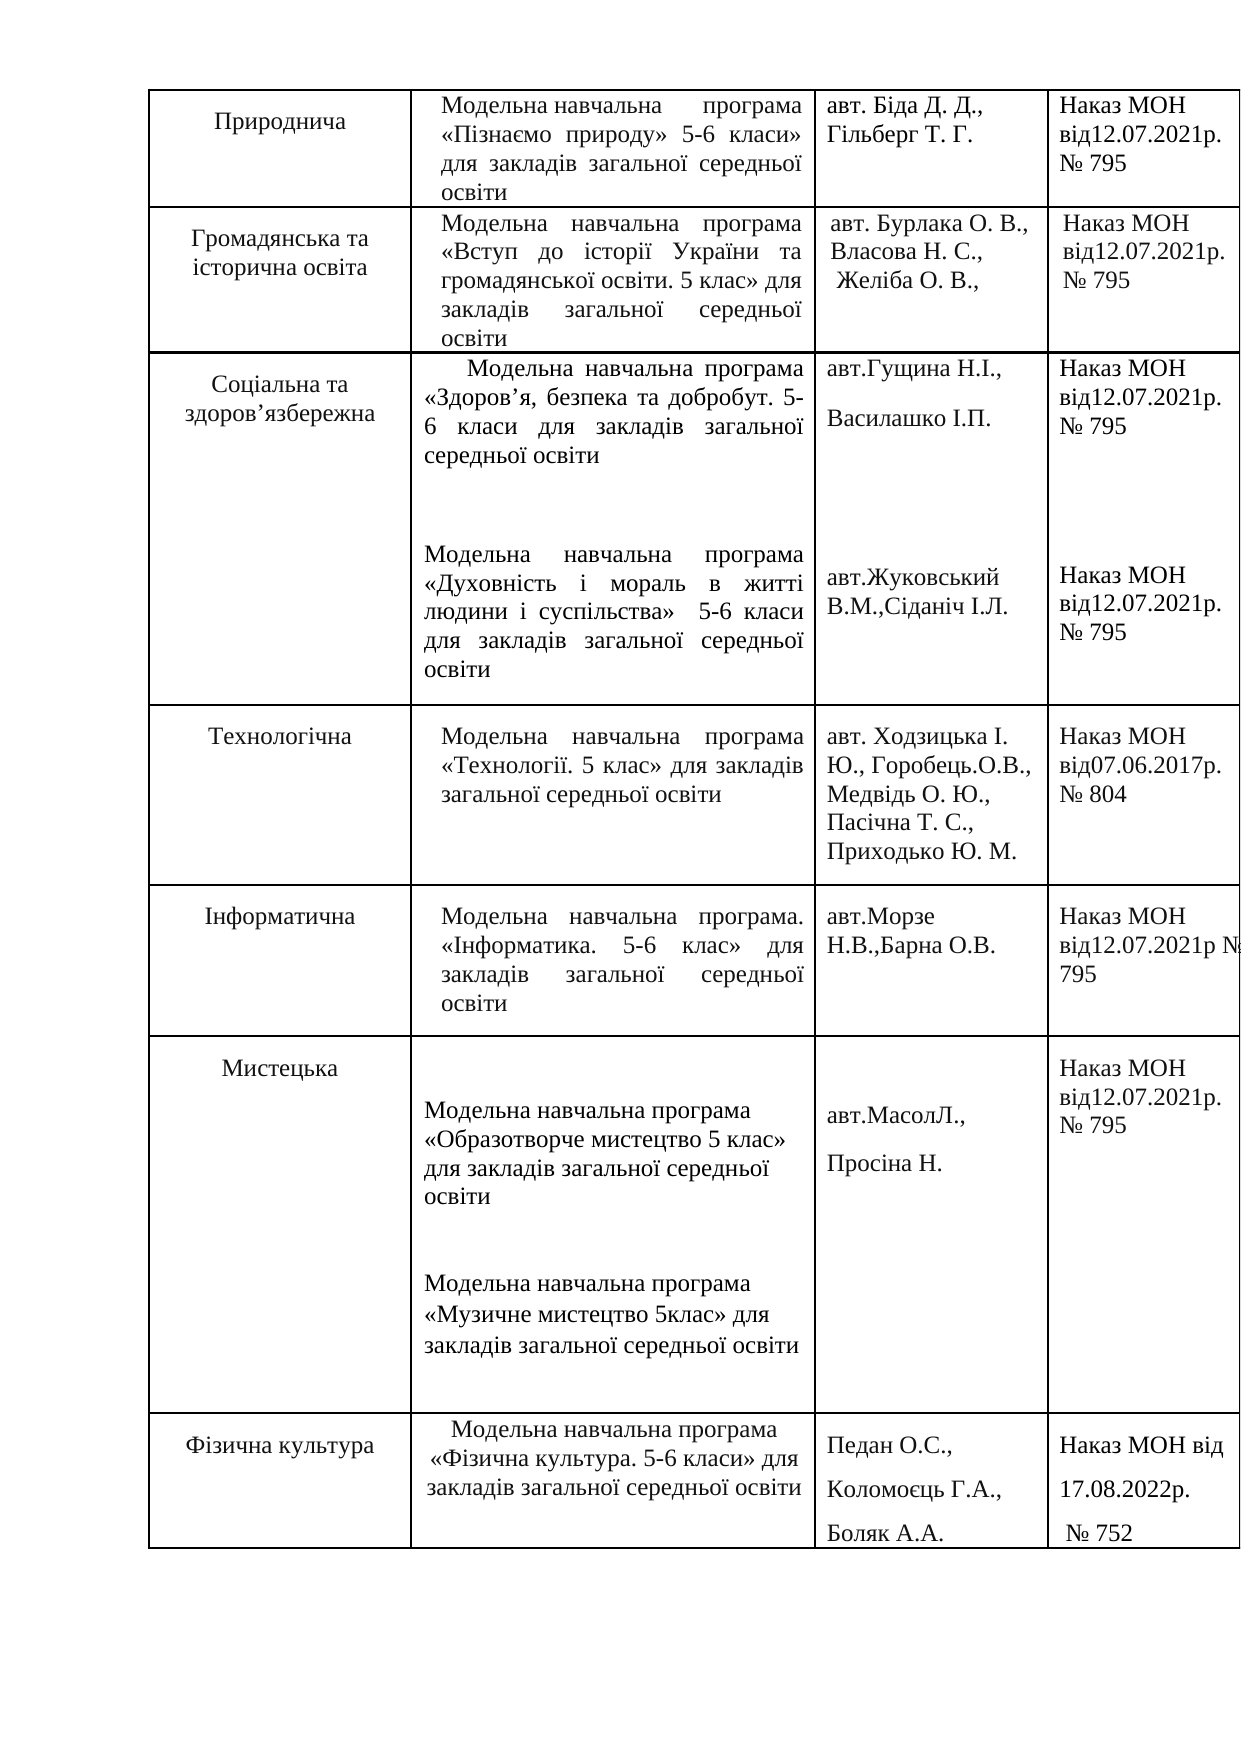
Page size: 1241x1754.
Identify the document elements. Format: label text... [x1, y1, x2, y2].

table_cell Наказ МОН від 17.08.2022р. № 752 [1049, 1414, 1239, 1547]
table_cell авт.МасолЛ., Просіна Н. [816, 1037, 1047, 1412]
table_cell Наказ МОН від07.06.2017р. № 804 [1049, 706, 1239, 884]
table_cell Мистецька [150, 1037, 410, 1412]
table_cell Педан О.С., Коломоєць Г.А., Боляк А.А. [816, 1414, 1047, 1547]
table_cell Наказ МОН від12.07.2021р. № 795 [1049, 208, 1239, 351]
table_cell Фізична культура [150, 1414, 410, 1547]
table_cell Модельна навчальна програма «Технології. 5 клас» для закладів загальної середньої освіти [413, 706, 814, 884]
table_cell Природнича [150, 91, 410, 206]
table_cell Наказ МОН від12.07.2021р № 795 [1049, 886, 1239, 1035]
table_cell Інформатична [150, 886, 410, 1035]
table_cell авт. Біда Д. Д., Гільберг Т. Г. [816, 91, 1047, 206]
table_cell Модельна навчальна програма. «Інформатика. 5-6 клас» для закладів загальної середньої освіти [413, 886, 814, 1035]
table_cell Модельна навчальна програма «Образотворче мистецтво 5 клас» для закладів загальної середньої освіти Модельна навчальна програма «Музичне мистецтво 5клас» для закладів загальної середньої освіти [413, 1037, 814, 1412]
table_cell авт.Гущина Н.І., Василашко І.П. авт.Жуковський В.М.,Сіданіч І.Л. [816, 354, 1047, 703]
table_cell авт.Морзе Н.В.,Барна О.В. [816, 886, 1047, 1035]
table_cell Технологічна [150, 706, 410, 884]
table_cell Наказ МОН від12.07.2021р. № 795 Наказ МОН від12.07.2021р. № 795 [1049, 354, 1239, 703]
table_cell авт. Бурлака О. В., Власова Н. С., Желіба О. В., [816, 208, 1047, 351]
table_cell Наказ МОН від12.07.2021р. № 795 [1049, 1037, 1239, 1412]
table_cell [1049, 91, 1239, 206]
table_cell Модельна навчальна програма «Здоров’я, безпека та добробут. 5-6 класи для закладів загальної середньої освіти Модельна навчальна програма «Духовність і мораль в житті людини і суспільства» 5-6 класи для закладів загальної середньої освіти [413, 354, 814, 703]
table_cell Громадянська та історична освіта [150, 208, 410, 351]
table_cell авт. Ходзицька І. Ю., Горобець.О.В., Медвідь О. Ю., Пасічна Т. С., Приходько Ю. М. [816, 706, 1047, 884]
table_cell Модельна навчальна програма «Пізнаємо природу» 5-6 класи» для закладів загальної середньої освіти [413, 91, 814, 206]
table_cell Соціальна та здоров’язбережна [150, 354, 410, 703]
table_cell Модельна навчальна програма «Вступ до історії України та громадянської освіти. 5 клас» для закладів загальної середньої освіти [413, 208, 814, 351]
table_cell Модельна навчальна програма «Фізична культура. 5-6 класи» для закладів загальної середньої освіти [413, 1414, 814, 1547]
